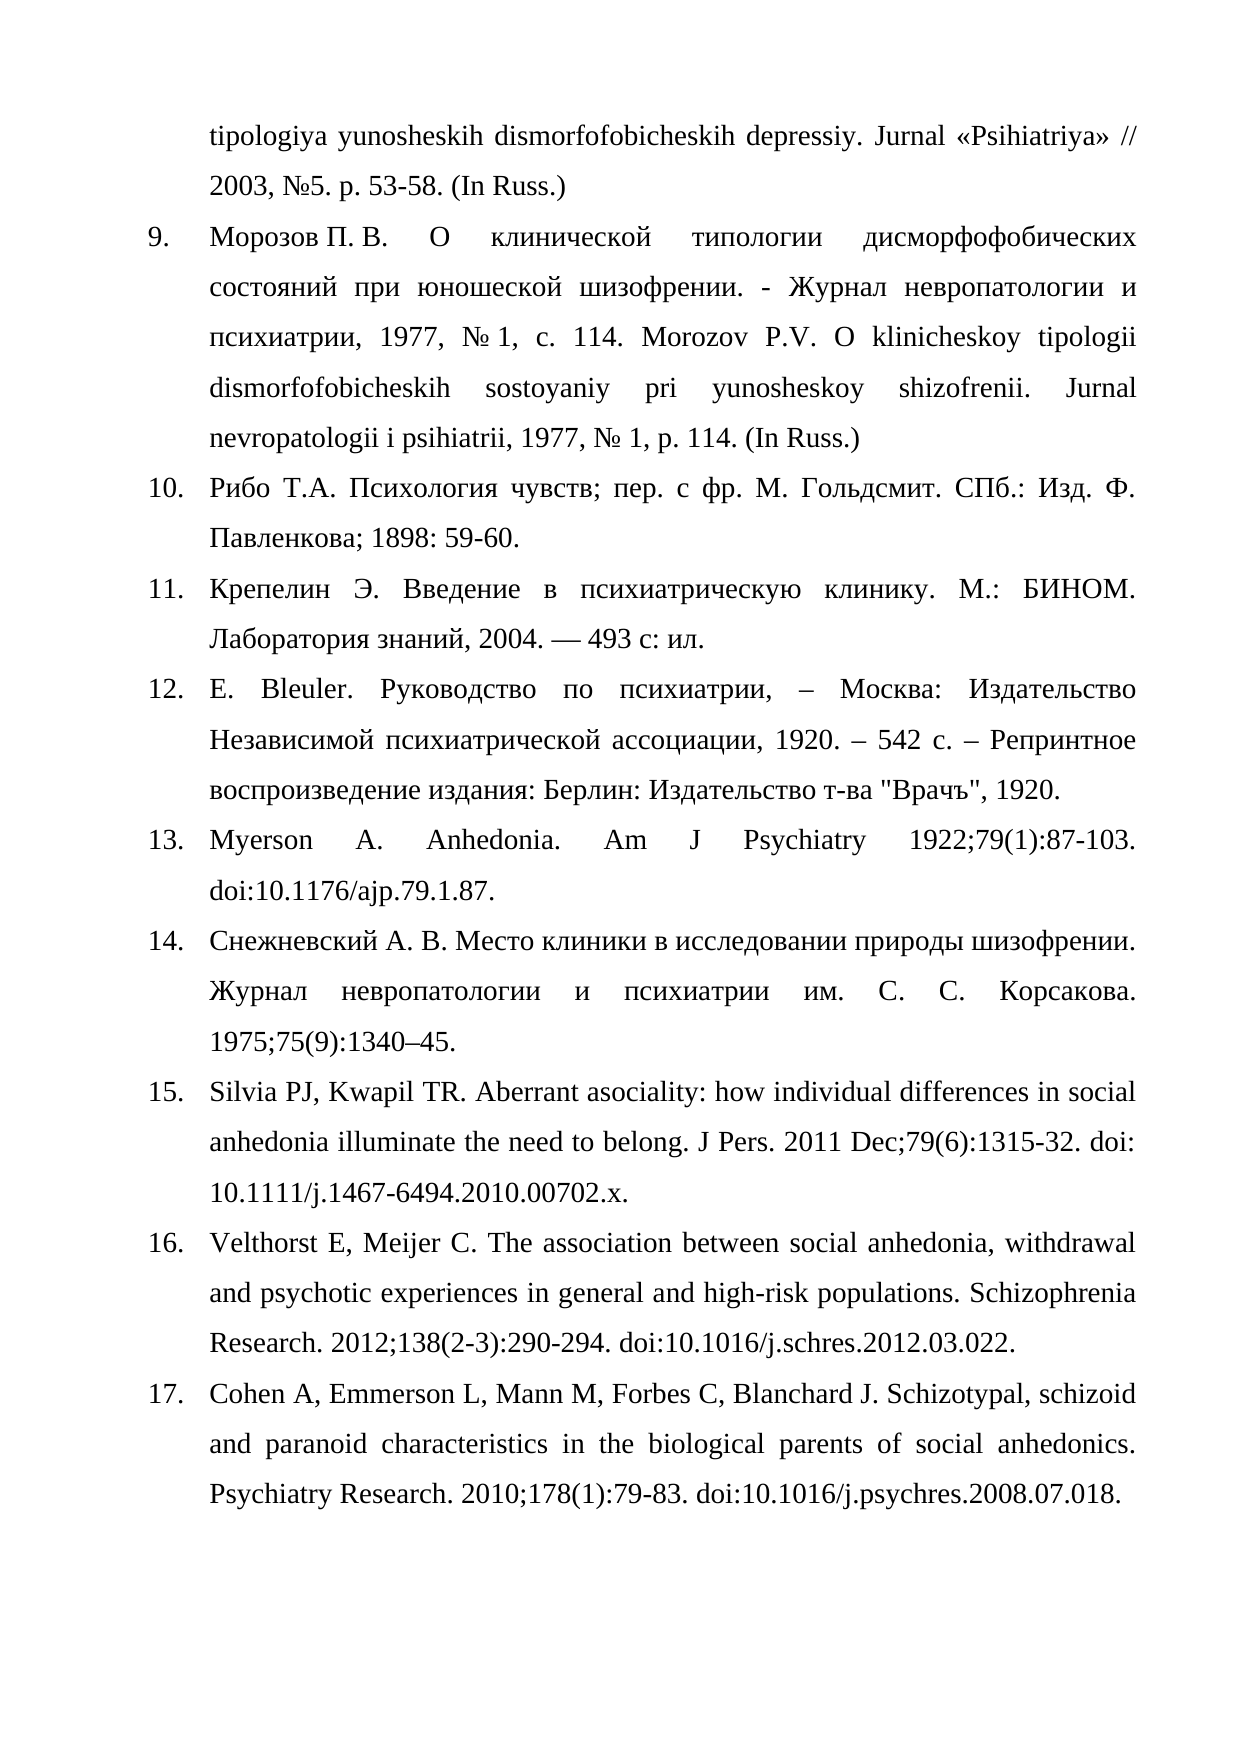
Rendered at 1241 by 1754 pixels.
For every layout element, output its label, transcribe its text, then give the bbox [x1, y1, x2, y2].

list Velthorst E, Meijer C. The association between social anhedonia, withdrawal and psychotic experiences in general and high-risk populations. Schizophrenia Research. 2012;138(2-3):290-294. doi:10.1016/j.schres.2012.03.022. [148, 1225, 1137, 1359]
list Myerson A. Anhedonia. Am J Psychiatry 1922;79(1):87-103. doi:10.1176/ajp.79.1.87. [148, 822, 1137, 906]
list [148, 118, 1137, 202]
list Морозов П. В. О клинической типологии дисморфофобических состояний при юношеской шизофрении. - Журнал невропатологии и психиатрии, 1977, № 1, с. 114. Morozov P.V. O klinicheskoy tipologii dismorfofobicheskih sostoyaniy pri yunosheskoy shizofrenii. Jurnal nevropatologii i psihiatrii, 1977, № 1, p. 114. (In Russ.) [148, 219, 1137, 453]
list E. Bleuler. Руководство по психиатрии, – Москва: Издательство Независимой психиатрической ассоциации, 1920. – 542 с. – Репринтное воспроизведение издания: Берлин: Издательство т-ва "Врачъ", 1920. [148, 672, 1137, 806]
list Cohen A, Emmerson L, Mann M, Forbes C, Blanchard J. Schizotypal, schizoid and paranoid characteristics in the biological parents of social anhedonics. Psychiatry Research. 2010;178(1):79-83. doi:10.1016/j.psychres.2008.07.018. [148, 1376, 1137, 1510]
list Крепелин Э. Введение в психиатрическую клинику. М.: БИНОМ. Лаборатория знаний, 2004. — 493 с: ил. [148, 571, 1137, 655]
list Рибо Т.А. Психология чувств; пер. с фр. М. Гольдсмит. СПб.: Изд. Ф. Павленкова; 1898: 59-60. [148, 470, 1137, 554]
list Silvia PJ, Kwapil TR. Aberrant asociality: how individual differences in social anhedonia illuminate the need to belong. J Pers. 2011 Dec;79(6):1315-32. doi: 10.1111/j.1467-6494.2010.00702.x. [148, 1074, 1137, 1208]
list Снежневский А. В. Место клиники в исследовании природы шизофрении. Журнал невропатологии и психиатрии им. С. С. Корсакова. 1975;75(9):1340–45. [148, 923, 1137, 1057]
